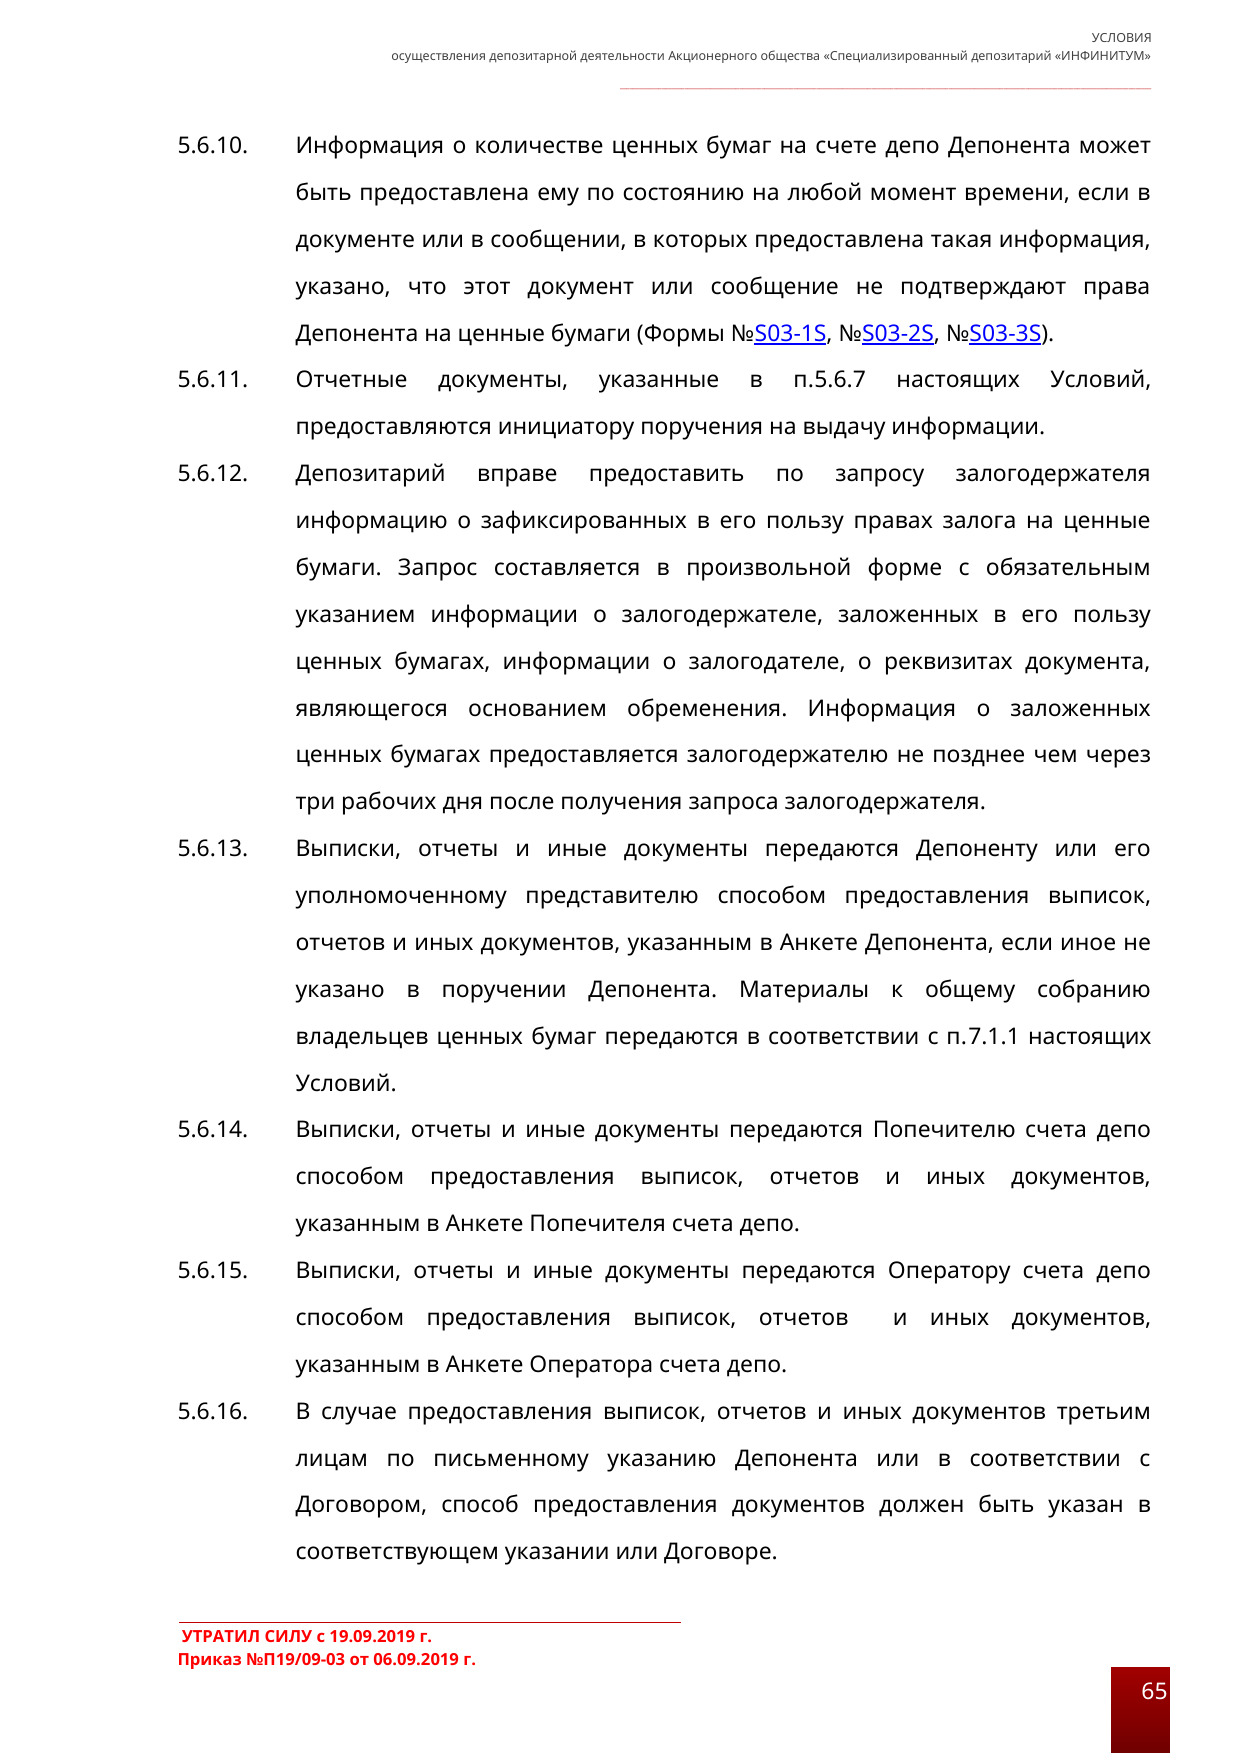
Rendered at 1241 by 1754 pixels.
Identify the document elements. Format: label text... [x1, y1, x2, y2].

text Выписки, отчеты и иные документы передаются Оператору счета депо способом предоставления выписок, отчетов и иных документов, указанным в Анкете Оператора счета депо. [177, 1254, 1152, 1379]
text Отчетные документы, указанные в п.5.6.7 настоящих Условий, предоставляются инициатору поручения на выдачу информации. [177, 363, 1152, 442]
text Информация о количестве ценных бумаг на счете депо Депонента может быть предоставлена ему по состоянию на любой момент времени, если в документе или в сообщении, в которых предоставлена такая информация, указано, что этот документ или сообщение не подтверждают права Депонента на ценные бумаги (Формы №S03-1S, №S03-2S, №S03-3S). [177, 129, 1152, 348]
text Выписки, отчеты и иные документы передаются Попечителю счета депо способом предоставления выписок, отчетов и иных документов, указанным в Анкете Попечителя счета депо. [177, 1113, 1152, 1238]
text Депозитарий вправе предоставить по запросу залогодержателя информацию о зафиксированных в его пользу правах залога на ценные бумаги. Запрос составляется в произвольной форме с обязательным указанием информации о залогодержателе, заложенных в его пользу ценных бумагах, информации о залогодателе, о реквизитах документа, являющегося основанием обременения. Информация о заложенных ценных бумагах предоставляется залогодержателю не позднее чем через три рабочих дня после получения запроса залогодержателя. [177, 457, 1152, 817]
text В случае предоставления выписок, отчетов и иных документов третьим лицам по письменному указанию Депонента или в соответствии с Договором, способ предоставления документов должен быть указан в соответствующем указании или Договоре. [177, 1395, 1152, 1567]
text Выписки, отчеты и иные документы передаются Депоненту или его уполномоченному представителю способом предоставления выписок, отчетов и иных документов, указанным в Анкете Депонента, если иное не указано в поручении Депонента. Материалы к общему собранию владельцев ценных бумаг передаются в соответствии с п.7.1.1 настоящих Условий. [177, 832, 1152, 1098]
